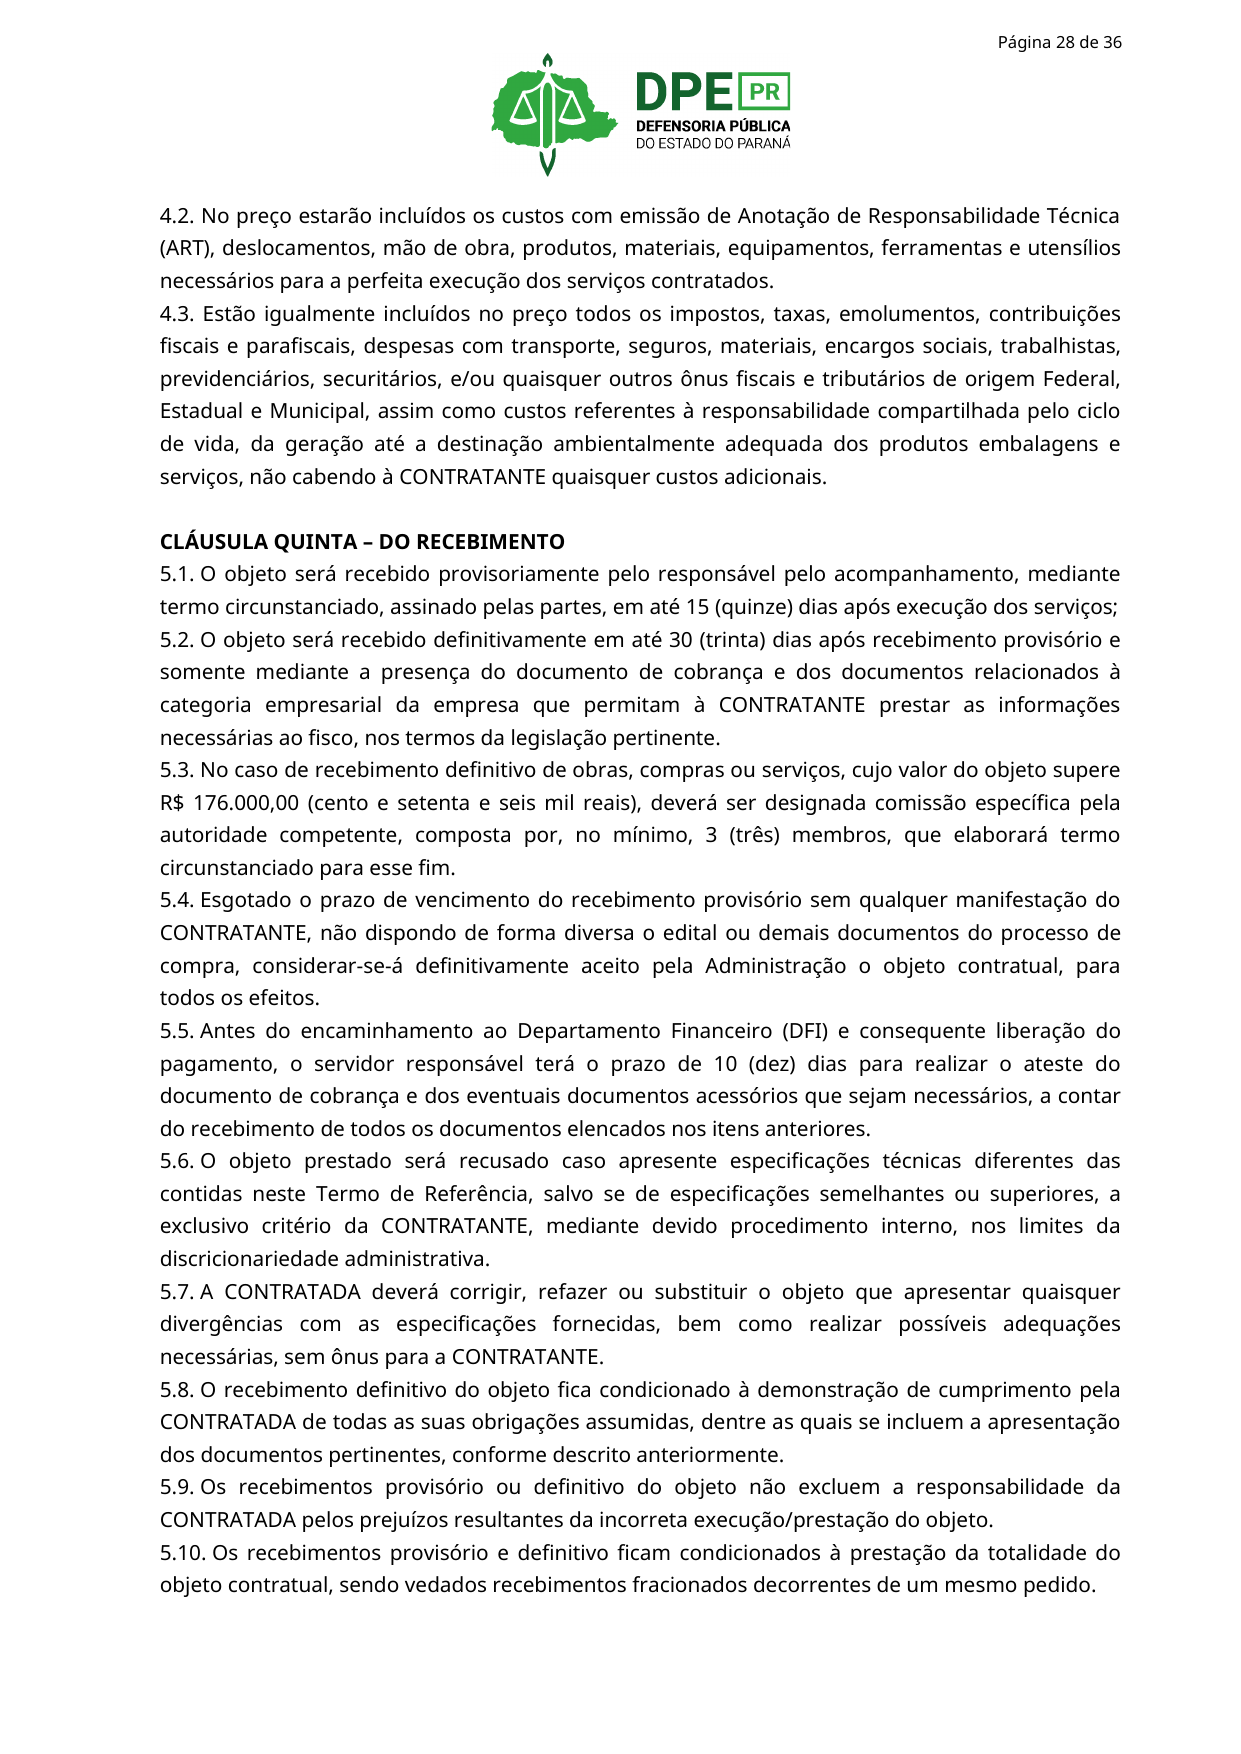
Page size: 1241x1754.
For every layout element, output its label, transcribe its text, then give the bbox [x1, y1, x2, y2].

list Os recebimentos provisório e definitivo ficam condicionados à prestação da totalidade do objeto contratual, sendo vedados recebimentos fracionados decorrentes de um mesmo pedido. [159, 1538, 1122, 1599]
list Esgotado o prazo de vencimento do recebimento provisório sem qualquer manifestação do CONTRATANTE, não dispondo de forma diversa o edital ou demais documentos do processo de compra, considerar-se-á definitivamente aceito pela Administração o objeto contratual, para todos os efeitos. [159, 886, 1122, 1012]
list O objeto será recebido provisoriamente pelo responsável pelo acompanhamento, mediante termo circunstanciado, assinado pelas partes, em até 15 (quinze) dias após execução dos serviços; [159, 559, 1122, 621]
text CLÁUSULA QUINTA – DO RECEBIMENTO [159, 527, 1122, 555]
list O objeto prestado será recusado caso apresente especificações técnicas diferentes das contidas neste Termo de Referência, salvo se de especificações semelhantes ou superiores, a exclusivo critério da CONTRATANTE, mediante devido procedimento interno, nos limites da discricionariedade administrativa. [159, 1146, 1122, 1273]
list A CONTRATADA deverá corrigir, refazer ou substituir o objeto que apresentar quaisquer divergências com as especificações fornecidas, bem como realizar possíveis adequações necessárias, sem ônus para a CONTRATANTE. [159, 1277, 1122, 1371]
text 4.2. No preço estarão incluídos os custos com emissão de Anotação de Responsabilidade Técnica (ART), deslocamentos, mão de obra, produtos, materiais, equipamentos, ferramentas e utensílios necessários para a perfeita execução dos serviços contratados. [159, 201, 1122, 294]
list No caso de recebimento definitivo de obras, compras ou serviços, cujo valor do objeto supere R$ 176.000,00 (cento e setenta e seis mil reais), deverá ser designada comissão específica pela autoridade competente, composta por, no mínimo, 3 (três) membros, que elaborará termo circunstanciado para esse fim. [159, 755, 1122, 881]
list O recebimento definitivo do objeto fica condicionado à demonstração de cumprimento pela CONTRATADA de todas as suas obrigações assumidas, dentre as quais se incluem a apresentação dos documentos pertinentes, conforme descrito anteriormente. [159, 1375, 1122, 1468]
text 4.3. Estão igualmente incluídos no preço todos os impostos, taxas, emolumentos, contribuições fiscais e parafiscais, despesas com transporte, seguros, materiais, encargos sociais, trabalhistas, previdenciários, securitários, e/ou quaisquer outros ônus fiscais e tributários de origem Federal, Estadual e Municipal, assim como custos referentes à responsabilidade compartilhada pelo ciclo de vida, da geração até a destinação ambientalmente adequada dos produtos embalagens e serviços, não cabendo à CONTRATANTE quaisquer custos adicionais. [159, 299, 1122, 490]
list O objeto será recebido definitivamente em até 30 (trinta) dias após recebimento provisório e somente mediante a presença do documento de cobrança e dos documentos relacionados à categoria empresarial da empresa que permitam à CONTRATANTE prestar as informações necessárias ao fisco, nos termos da legislação pertinente. [159, 625, 1122, 751]
picture [491, 53, 790, 177]
list Antes do encaminhamento ao Departamento Financeiro (DFI) e consequente liberação do pagamento, o servidor responsável terá o prazo de 10 (dez) dias para realizar o ateste do documento de cobrança e dos eventuais documentos acessórios que sejam necessários, a contar do recebimento de todos os documentos elencados nos itens anteriores. [159, 1016, 1122, 1142]
list Os recebimentos provisório ou definitivo do objeto não excluem a responsabilidade da CONTRATADA pelos prejuízos resultantes da incorreta execução/prestação do objeto. [159, 1472, 1122, 1533]
